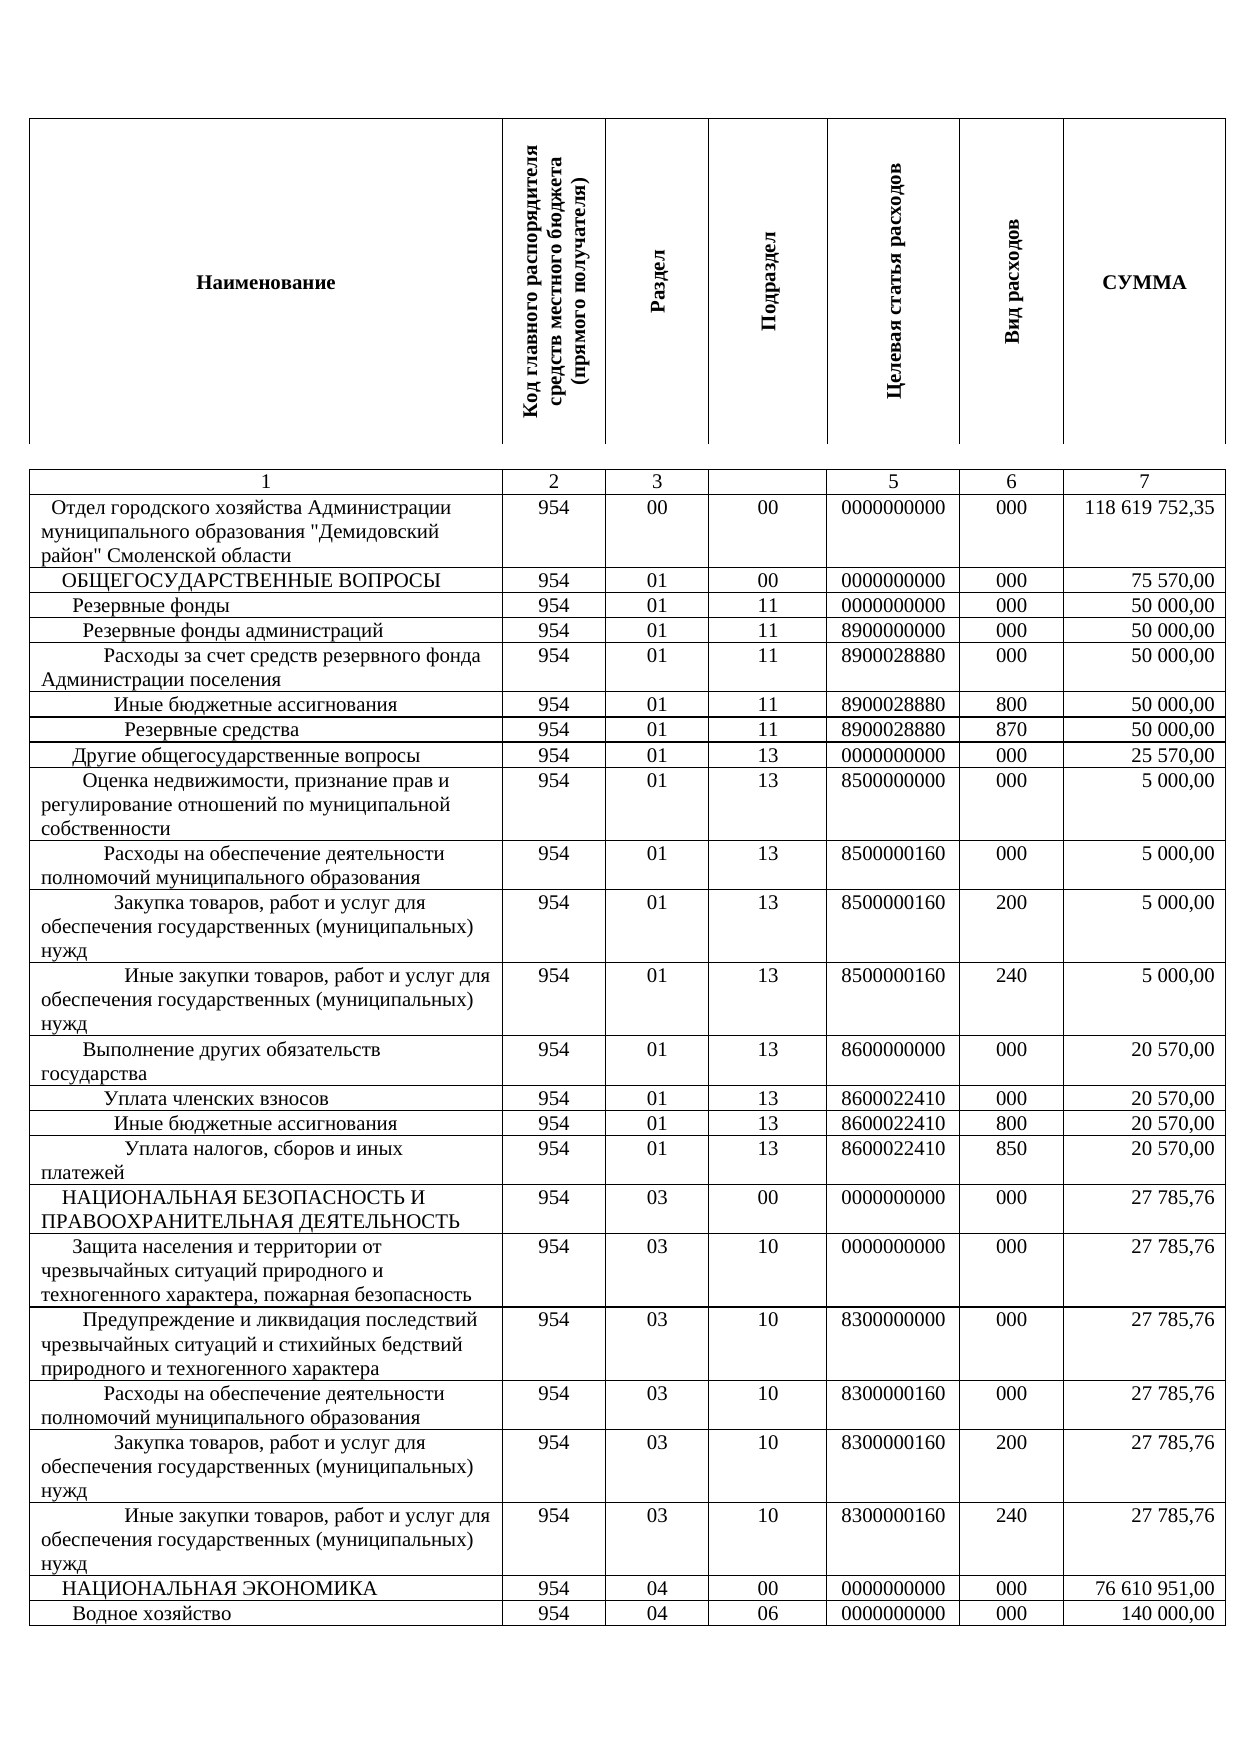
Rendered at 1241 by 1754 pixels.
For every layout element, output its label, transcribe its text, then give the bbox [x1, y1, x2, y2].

table_cell 27 785,76 [1064, 1234, 1225, 1306]
table_cell 8600022410 [827, 1111, 959, 1135]
table_cell 954 [503, 692, 605, 716]
table_cell 13 [709, 841, 826, 889]
table_cell 01 [606, 743, 708, 767]
table_cell Расходы на обеспечение деятельности полномочий муниципального образования [30, 1381, 502, 1429]
table_cell 954 [503, 963, 605, 1035]
table_cell 01 [606, 692, 708, 716]
table_cell Закупка товаров, работ и услуг для обеспечения государственных (муниципальных) нужд [30, 1430, 502, 1502]
table_cell 01 [606, 643, 708, 691]
table_cell Защита населения и территории от чрезвычайных ситуаций природного и техногенного характера, пожарная безопасность [30, 1234, 502, 1306]
table_cell 954 [503, 1576, 605, 1600]
table_cell 27 785,76 [1064, 1381, 1225, 1429]
table_cell 01 [606, 1111, 708, 1135]
table_cell 954 [503, 718, 605, 741]
table_cell 0000000000 [827, 568, 959, 592]
table_cell 800 [960, 1111, 1063, 1135]
table_cell 000 [960, 1086, 1063, 1110]
table_cell 8500000160 [827, 841, 959, 889]
table_cell 954 [503, 1308, 605, 1379]
table_cell 0000000000 [827, 593, 959, 617]
table_cell 00 [709, 495, 826, 567]
table_cell 0000000000 [827, 495, 959, 567]
table_cell 27 785,76 [1064, 1308, 1225, 1379]
table_cell 11 [709, 692, 826, 716]
table_cell 000 [960, 1308, 1063, 1379]
table_cell Уплата налогов, сборов и иных платежей [30, 1136, 502, 1184]
table_cell НАЦИОНАЛЬНАЯ ЭКОНОМИКА [30, 1576, 502, 1600]
table_cell Резервные средства [30, 718, 502, 741]
table_header СУММА [1064, 119, 1225, 444]
table_cell 50 000,00 [1064, 593, 1225, 617]
table_cell 00 [709, 1185, 826, 1233]
table_cell 954 [503, 495, 605, 567]
table_header [709, 470, 826, 493]
table_cell 8300000000 [827, 1308, 959, 1379]
table_cell 8300000160 [827, 1503, 959, 1575]
table_cell 200 [960, 1430, 1063, 1502]
table_cell 954 [503, 1430, 605, 1502]
table_cell 10 [709, 1430, 826, 1502]
table_cell 954 [503, 890, 605, 962]
table_cell 20 570,00 [1064, 1036, 1225, 1084]
table_cell 01 [606, 568, 708, 592]
table_cell 20 570,00 [1064, 1111, 1225, 1135]
table_cell 13 [709, 1136, 826, 1184]
table_cell 25 570,00 [1064, 743, 1225, 767]
table_cell 0000000000 [827, 743, 959, 767]
table_cell Иные бюджетные ассигнования [30, 1111, 502, 1135]
table_cell Другие общегосударственные вопросы [30, 743, 502, 767]
table_cell 10 [709, 1381, 826, 1429]
table_cell 50 000,00 [1064, 643, 1225, 691]
table_cell 954 [503, 1234, 605, 1306]
table_cell 11 [709, 643, 826, 691]
table_header 2 [503, 470, 605, 493]
table_cell 50 000,00 [1064, 718, 1225, 741]
table_header 7 [1064, 470, 1225, 493]
table_cell 13 [709, 963, 826, 1035]
table_cell Выполнение других обязательств государства [30, 1036, 502, 1084]
table_cell Иные закупки товаров, работ и услуг для обеспечения государственных (муниципальных) нужд [30, 1503, 502, 1575]
table_cell 000 [960, 1381, 1063, 1429]
table_cell 870 [960, 718, 1063, 741]
table_cell 000 [960, 1185, 1063, 1233]
table_cell 8600000000 [827, 1036, 959, 1084]
table_cell 954 [503, 743, 605, 767]
table_header 1 [30, 470, 502, 493]
table_cell 03 [606, 1381, 708, 1429]
table_cell 954 [503, 1185, 605, 1233]
table_cell 01 [606, 1086, 708, 1110]
table_header 6 [960, 470, 1063, 493]
table_cell 00 [709, 1576, 826, 1600]
table_cell Оценка недвижимости, признание прав и регулирование отношений по муниципальной собственности [30, 768, 502, 840]
table_cell 000 [960, 1036, 1063, 1084]
table_cell 954 [503, 1136, 605, 1184]
table_cell 03 [606, 1503, 708, 1575]
table_cell 5 000,00 [1064, 841, 1225, 889]
table_cell 954 [503, 568, 605, 592]
table_header Раздел [606, 119, 708, 444]
table_cell 5 000,00 [1064, 890, 1225, 962]
table_cell ОБЩЕГОСУДАРСТВЕННЫЕ ВОПРОСЫ [30, 568, 502, 592]
table_cell 04 [606, 1601, 708, 1625]
table_cell 04 [606, 1576, 708, 1600]
table_cell 01 [606, 1136, 708, 1184]
table_cell 13 [709, 1111, 826, 1135]
table_header Подраздел [709, 119, 827, 444]
table_cell Предупреждение и ликвидация последствий чрезвычайных ситуаций и стихийных бедствий природного и техногенного характера [30, 1308, 502, 1379]
table_cell 0000000000 [827, 1234, 959, 1306]
table_header 3 [606, 470, 708, 493]
table_cell 000 [960, 841, 1063, 889]
table_cell Уплата членских взносов [30, 1086, 502, 1110]
table_cell 03 [606, 1430, 708, 1502]
table_cell 8500000160 [827, 963, 959, 1035]
table_cell 954 [503, 1111, 605, 1135]
table_cell 000 [960, 593, 1063, 617]
table_cell 5 000,00 [1064, 768, 1225, 840]
table_cell Резервные фонды [30, 593, 502, 617]
table_cell 01 [606, 841, 708, 889]
table_cell 8900028880 [827, 643, 959, 691]
table_header Вид расходов [960, 119, 1063, 444]
table_cell 200 [960, 890, 1063, 962]
table_cell 000 [960, 768, 1063, 840]
table_cell 000 [960, 1576, 1063, 1600]
table_cell 03 [606, 1234, 708, 1306]
table_cell 000 [960, 1601, 1063, 1625]
table_cell 8500000000 [827, 768, 959, 840]
table_cell 8300000160 [827, 1430, 959, 1502]
table_cell 27 785,76 [1064, 1503, 1225, 1575]
table_cell 10 [709, 1234, 826, 1306]
table_cell 954 [503, 1036, 605, 1084]
table_cell 03 [606, 1308, 708, 1379]
table_cell 13 [709, 768, 826, 840]
table_cell 000 [960, 1234, 1063, 1306]
table_cell 27 785,76 [1064, 1185, 1225, 1233]
table_cell 140 000,00 [1064, 1601, 1225, 1625]
table_cell 27 785,76 [1064, 1430, 1225, 1502]
table_cell 118 619 752,35 [1064, 495, 1225, 567]
table_cell 954 [503, 768, 605, 840]
table_cell 20 570,00 [1064, 1136, 1225, 1184]
table_cell 13 [709, 1036, 826, 1084]
table_cell 13 [709, 1086, 826, 1110]
table_cell 8300000160 [827, 1381, 959, 1429]
table_cell 00 [709, 568, 826, 592]
table_cell 01 [606, 718, 708, 741]
table_cell Расходы за счет средств резервного фонда Администрации поселения [30, 643, 502, 691]
table_cell 8600022410 [827, 1136, 959, 1184]
table_cell 954 [503, 593, 605, 617]
table_cell Иные закупки товаров, работ и услуг для обеспечения государственных (муниципальных) нужд [30, 963, 502, 1035]
table_cell 8500000160 [827, 890, 959, 962]
table_cell Водное хозяйство [30, 1601, 502, 1625]
table_header Целевая статья расходов [828, 119, 959, 444]
table_cell 8900028880 [827, 718, 959, 741]
table_cell 01 [606, 618, 708, 642]
table_cell 0000000000 [827, 1576, 959, 1600]
table_cell 954 [503, 1601, 605, 1625]
table_header Наименование [30, 119, 502, 444]
table_cell 000 [960, 743, 1063, 767]
table_cell 8900028880 [827, 692, 959, 716]
table_cell 240 [960, 963, 1063, 1035]
table_header 5 [827, 470, 959, 493]
table_cell Закупка товаров, работ и услуг для обеспечения государственных (муниципальных) нужд [30, 890, 502, 962]
table_cell 8600022410 [827, 1086, 959, 1110]
table_cell 000 [960, 568, 1063, 592]
table_cell 000 [960, 618, 1063, 642]
table_cell 06 [709, 1601, 826, 1625]
table_cell 000 [960, 643, 1063, 691]
table_cell 11 [709, 618, 826, 642]
table_cell 954 [503, 841, 605, 889]
table_cell 8900000000 [827, 618, 959, 642]
table_cell 03 [606, 1185, 708, 1233]
table_cell 01 [606, 890, 708, 962]
table_cell 000 [960, 495, 1063, 567]
table_cell 01 [606, 768, 708, 840]
table_cell 954 [503, 1086, 605, 1110]
table_cell 10 [709, 1308, 826, 1379]
table_cell 01 [606, 593, 708, 617]
table_cell Расходы на обеспечение деятельности полномочий муниципального образования [30, 841, 502, 889]
table_cell 0000000000 [827, 1185, 959, 1233]
table_cell 75 570,00 [1064, 568, 1225, 592]
table_cell 13 [709, 890, 826, 962]
table_cell 00 [606, 495, 708, 567]
table_cell Отдел городского хозяйства Администрации муниципального образования "Демидовский район" Смоленской области [30, 495, 502, 567]
table_cell 11 [709, 593, 826, 617]
table_cell 10 [709, 1503, 826, 1575]
table_cell 5 000,00 [1064, 963, 1225, 1035]
table_cell 240 [960, 1503, 1063, 1575]
table_cell 01 [606, 963, 708, 1035]
table_cell 11 [709, 718, 826, 741]
table_cell 0000000000 [827, 1601, 959, 1625]
table_cell 954 [503, 643, 605, 691]
table_cell 954 [503, 1381, 605, 1429]
table_cell 76 610 951,00 [1064, 1576, 1225, 1600]
table_cell Резервные фонды администраций [30, 618, 502, 642]
table_cell 13 [709, 743, 826, 767]
table_cell 01 [606, 1036, 708, 1084]
table_cell 800 [960, 692, 1063, 716]
table_cell 954 [503, 618, 605, 642]
table_cell НАЦИОНАЛЬНАЯ БЕЗОПАСНОСТЬ И ПРАВООХРАНИТЕЛЬНАЯ ДЕЯТЕЛЬНОСТЬ [30, 1185, 502, 1233]
table_header Код главного распорядителя средств местного бюджета (прямого получателя) [503, 119, 605, 444]
table_cell 50 000,00 [1064, 618, 1225, 642]
table_cell 50 000,00 [1064, 692, 1225, 716]
table_cell 954 [503, 1503, 605, 1575]
table_cell 850 [960, 1136, 1063, 1184]
table_cell 20 570,00 [1064, 1086, 1225, 1110]
table_cell Иные бюджетные ассигнования [30, 692, 502, 716]
